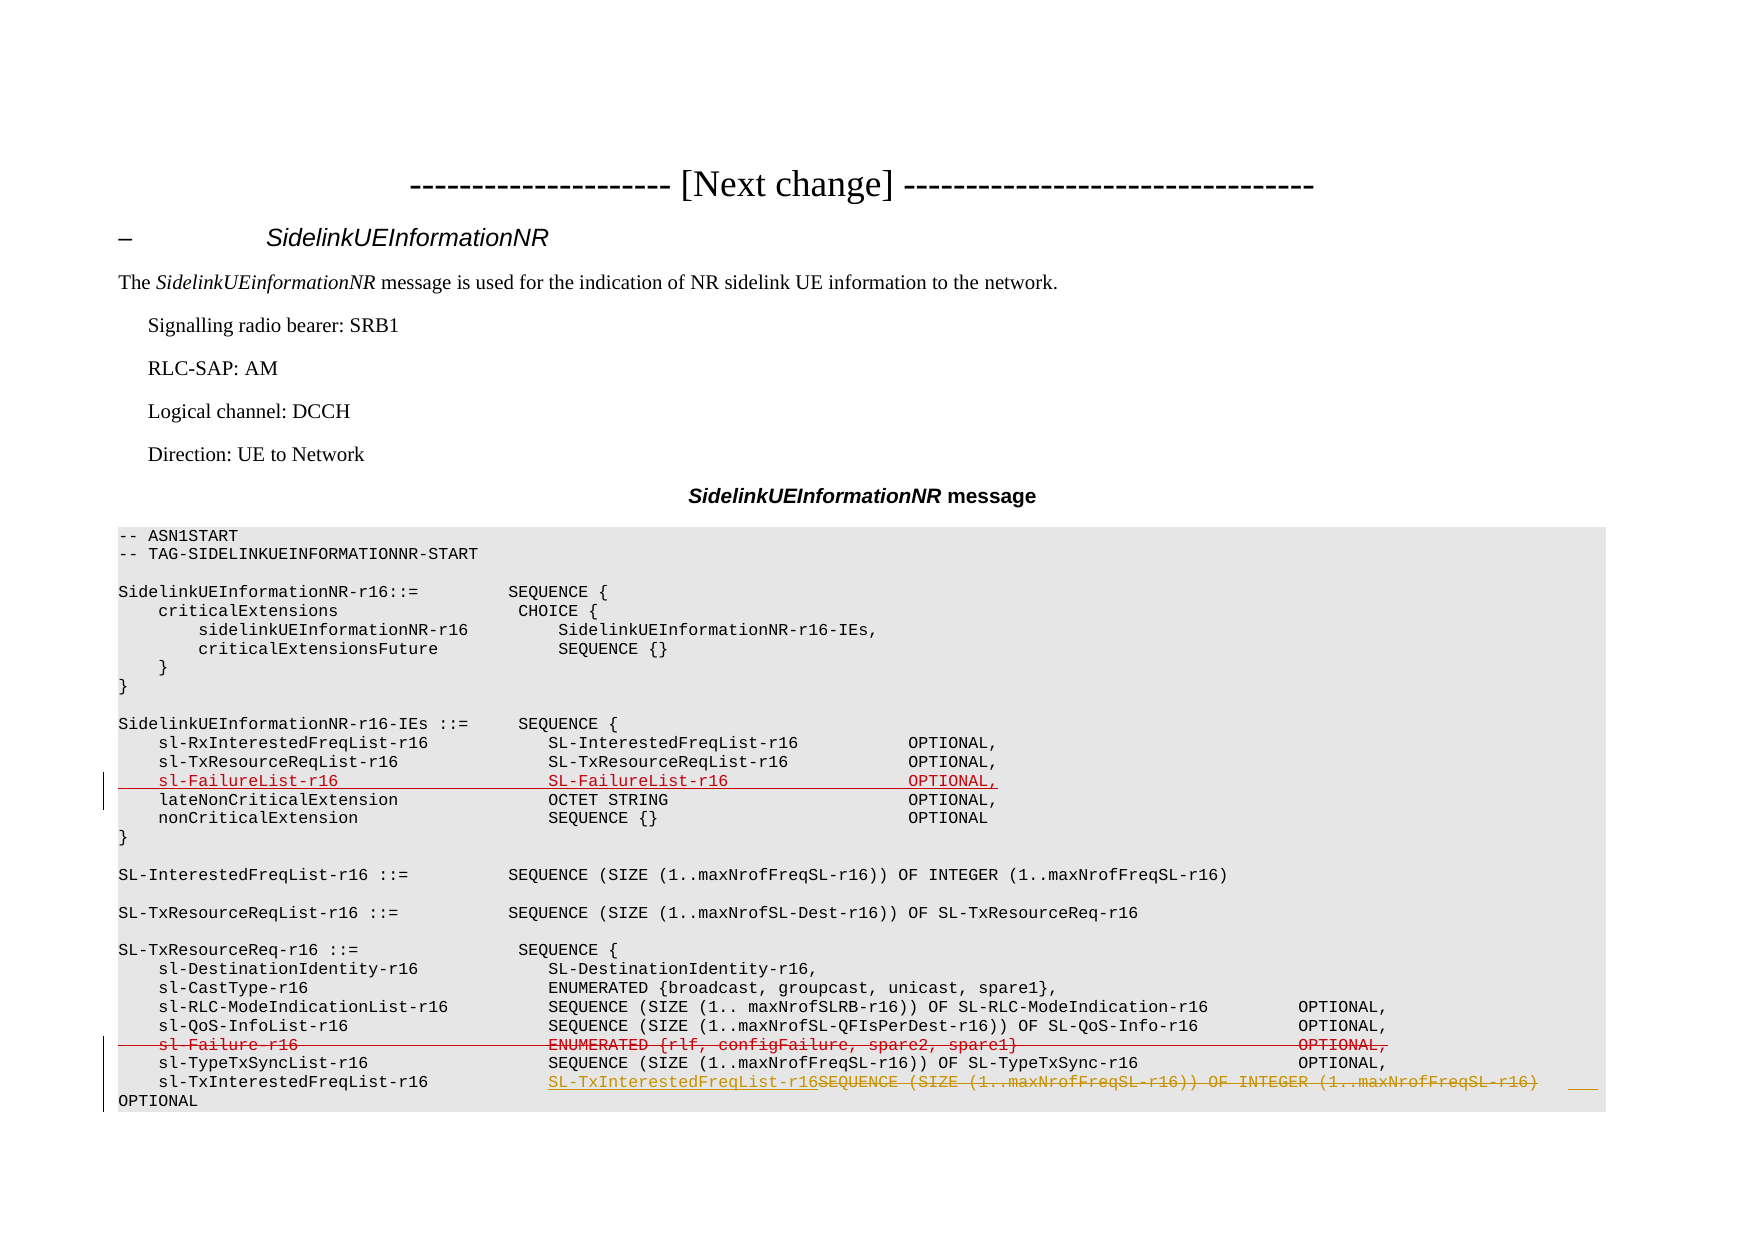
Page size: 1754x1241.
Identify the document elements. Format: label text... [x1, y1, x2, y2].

text sl-QoS-InfoList-r16 SEQUENCE (SIZE (1..maxNrofSL-QFIsPerDest-r16)) OF SL-QoS-Info-r16 OPTIONAL, [118, 1017, 1606, 1036]
text – SidelinkUEInformationNR [118, 223, 1606, 252]
text sl-TxResourceReqList-r16 SL-TxResourceReqList-r16 OPTIONAL, [118, 753, 1606, 772]
text sl-RxInterestedFreqList-r16 SL-InterestedFreqList-r16 OPTIONAL, [118, 734, 1606, 753]
text SL-TxResourceReq-r16 ::= SEQUENCE { [118, 942, 1606, 961]
text } [118, 829, 1606, 848]
text SidelinkUEInformationNR-r16::= SEQUENCE { [118, 584, 1606, 602]
text --------------------- [Next change] --------------------------------- [118, 161, 1606, 204]
text Signalling radio bearer: SRB1 [148, 313, 1606, 337]
text SL-TxResourceReqList-r16 ::= SEQUENCE (SIZE (1..maxNrofSL-Dest-r16)) OF SL-TxResourceReq-r16 [118, 904, 1606, 923]
text -- TAG-SIDELINKUEINFORMATIONNR-START [118, 546, 1606, 565]
text sl-TxInterestedFreqList-r16 OPTIONAL [118, 1074, 1606, 1112]
text sl-RLC-ModeIndicationList-r16 SEQUENCE (SIZE (1.. maxNrofSLRB-r16)) OF SL-RLC-ModeIndication-r16 OPTIONAL, [118, 998, 1606, 1017]
text SL-InterestedFreqList-r16 ::= SEQUENCE (SIZE (1..maxNrofFreqSL-r16)) OF INTEGER (1..maxNrofFreqSL-r16) [118, 866, 1606, 885]
text The SidelinkUEinformationNR message is used for the indication of NR sidelink UE information to the network. [118, 270, 1606, 294]
text sl-CastType-r16 ENUMERATED {broadcast, groupcast, unicast, spare1}, [118, 979, 1606, 998]
text RLC-SAP: AM [148, 356, 1606, 380]
text sl-DestinationIdentity-r16 SL-DestinationIdentity-r16, [118, 961, 1606, 979]
text sidelinkUEInformationNR-r16 SidelinkUEInformationNR-r16-IEs, [118, 621, 1606, 640]
text } [118, 678, 1606, 697]
text -- ASN1START [118, 527, 1606, 546]
text criticalExtensionsFuture SEQUENCE {} [118, 640, 1606, 659]
text } [118, 659, 1606, 678]
text SidelinkUEInformationNR message [118, 484, 1606, 508]
text Direction: UE to Network [148, 442, 1606, 466]
text criticalExtensions CHOICE { [118, 602, 1606, 621]
text Logical channel: DCCH [148, 399, 1606, 423]
text lateNonCriticalExtension OCTET STRING OPTIONAL, [118, 791, 1606, 810]
text sl-TypeTxSyncList-r16 SEQUENCE (SIZE (1..maxNrofFreqSL-r16)) OF SL-TypeTxSync-r16 OPTIONAL, [118, 1055, 1606, 1074]
text nonCriticalExtension SEQUENCE {} OPTIONAL [118, 810, 1606, 829]
text SidelinkUEInformationNR-r16-IEs ::= SEQUENCE { [118, 716, 1606, 734]
